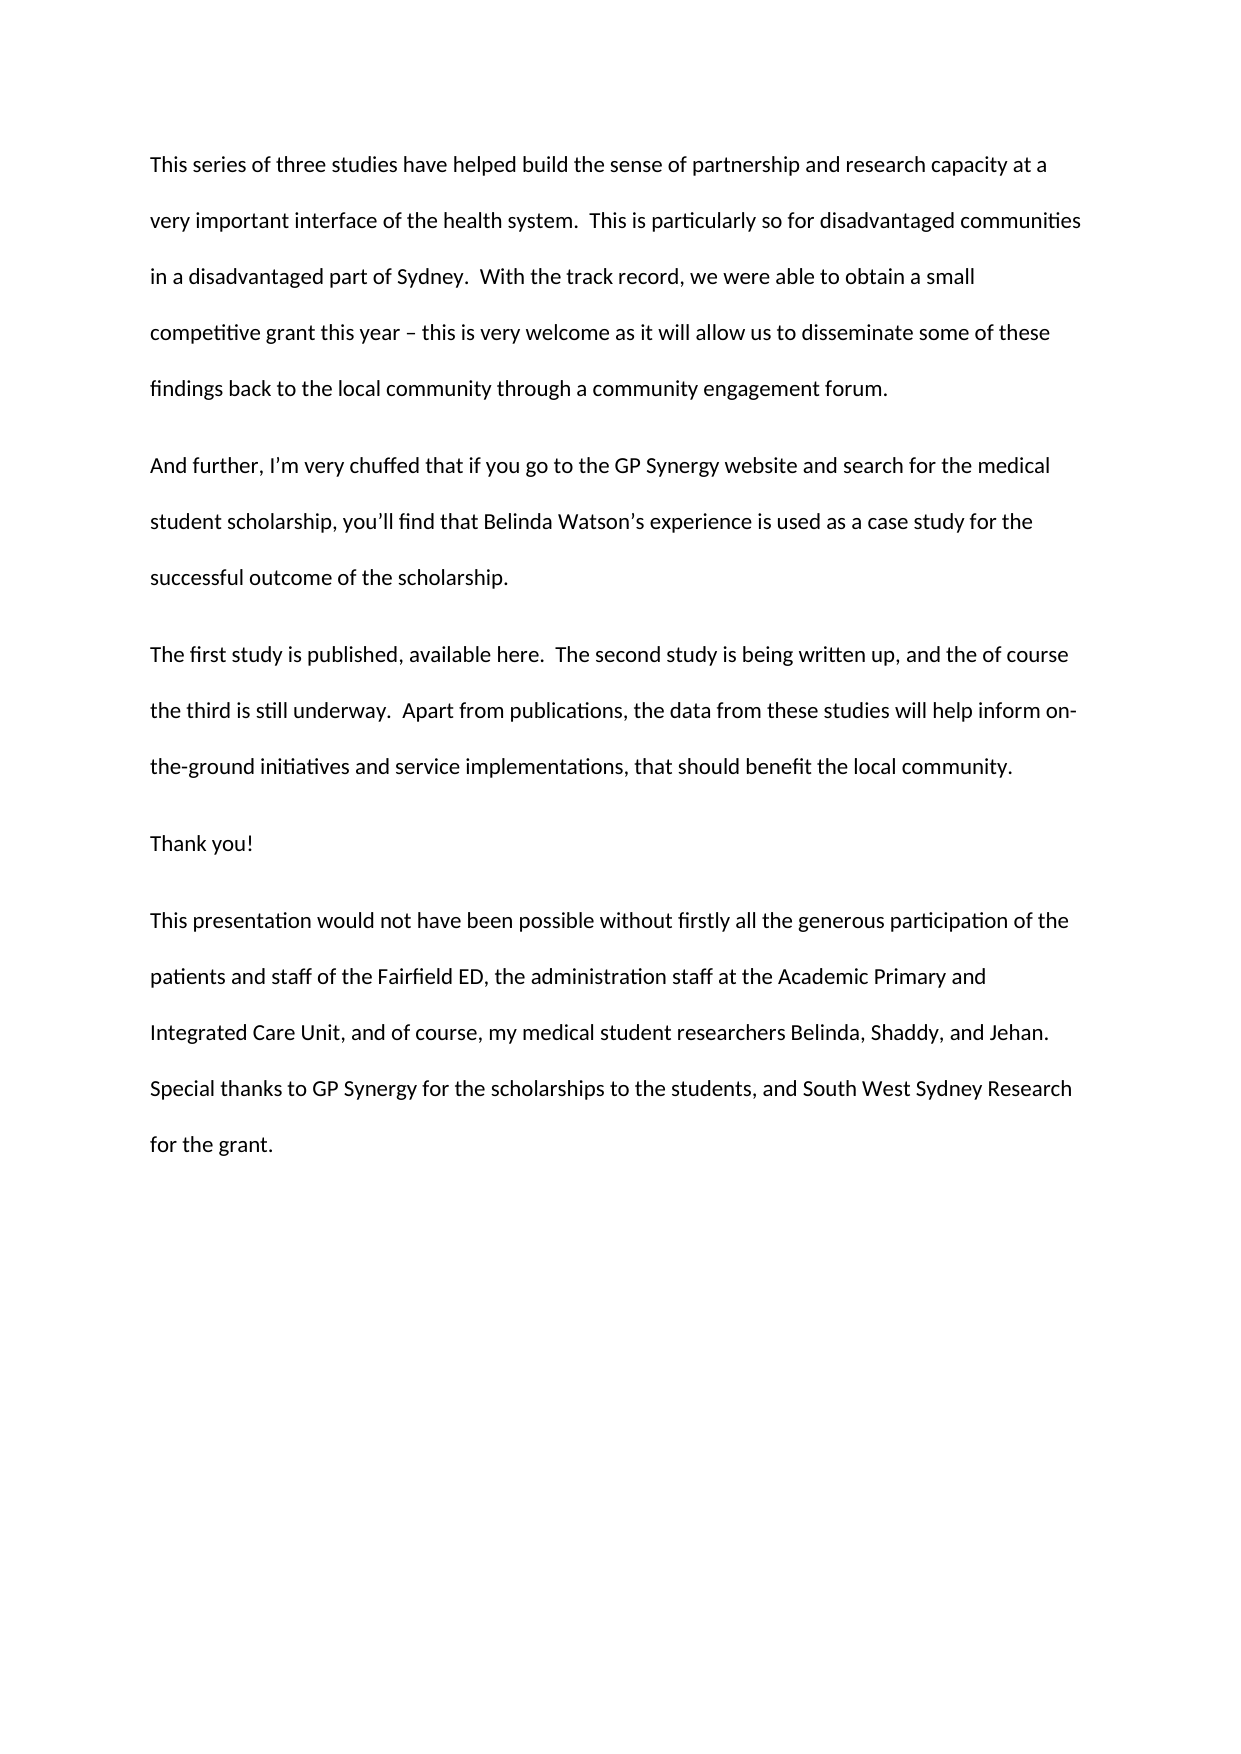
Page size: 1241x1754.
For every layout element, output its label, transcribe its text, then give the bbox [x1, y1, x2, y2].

text The first study is published, available here. The second study is being written up, and the of course the third is still underway. Apart from publications, the data from these studies will help inform on-the-ground initiatives and service implementations, that should benefit the local community. [150, 640, 1090, 780]
text Thank you! [150, 829, 1090, 857]
text This series of three studies have helped build the sense of partnership and research capacity at a very important interface of the health system. This is particularly so for disadvantaged communities in a disadvantaged part of Sydney. With the track record, we were able to obtain a small competitive grant this year – this is very welcome as it will allow us to disseminate some of these findings back to the local community through a community engagement forum. [150, 150, 1090, 402]
text And further, I’m very chuffed that if you go to the GP Synergy website and search for the medical student scholarship, you’ll find that Belinda Watson’s experience is used as a case study for the successful outcome of the scholarship. [150, 451, 1090, 591]
text This presentation would not have been possible without firstly all the generous participation of the patients and staff of the Fairfield ED, the administration staff at the Academic Primary and Integrated Care Unit, and of course, my medical student researchers Belinda, Shaddy, and Jehan. Special thanks to GP Synergy for the scholarships to the students, and South West Sydney Research for the grant. [150, 906, 1090, 1158]
